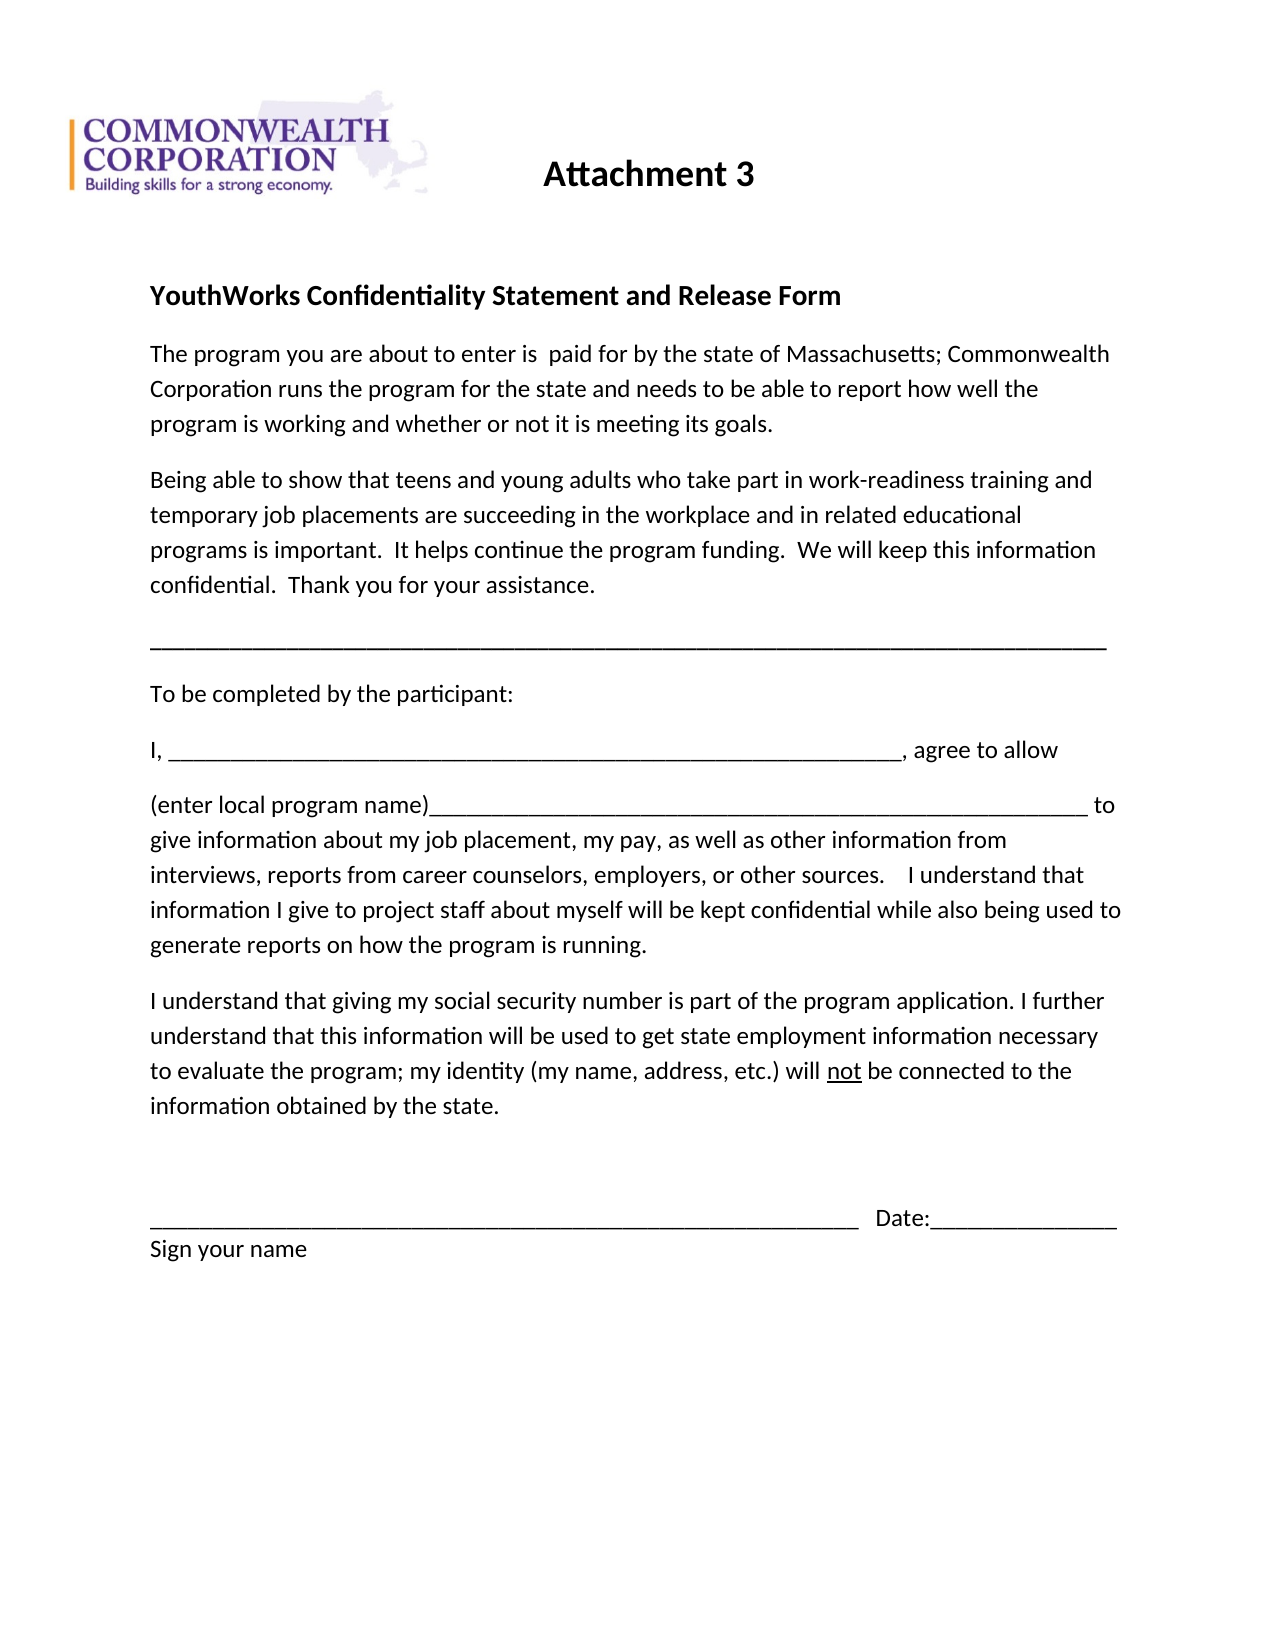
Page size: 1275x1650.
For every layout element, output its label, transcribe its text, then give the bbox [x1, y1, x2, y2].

text Sign your name [150, 1233, 1125, 1263]
text Being able to show that teens and young adults who take part in work-readiness training and temporary job placements are succeeding in the workplace and in related educational programs is important. It helps continue the program funding. We will keep this information confidential. Thank you for your assistance. [150, 464, 1125, 600]
text I understand that giving my social security number is part of the program application. I further understand that this information will be used to get state employment information necessary to evaluate the program; my identity (my name, address, etc.) will not be connected to the information obtained by the state. [150, 986, 1125, 1121]
text _________________________________________________________ Date:_______________ [150, 1202, 1125, 1233]
text (enter local program name)_____________________________________________________ to give information about my job placement, my pay, as well as other information from interviews, reports from career counselors, employers, or other sources. I understand that information I give to project staff about myself will be kept confidential while also being used to generate reports on how the program is running. [150, 790, 1125, 960]
text To be completed by the participant: [150, 678, 1125, 708]
text ____________________________________________________________________________________ [150, 625, 1125, 653]
text The program you are about to enter is paid for by the state of Massachusetts; Commonwealth Corporation runs the program for the state and needs to be able to report how well the program is working and whether or not it is meeting its goals. [150, 338, 1125, 439]
text YouthWorks Confidentiality Statement and Release Form [150, 277, 1125, 312]
text Attachment 3 [442, 150, 1125, 196]
picture [63, 82, 442, 199]
text I, ___________________________________________________________, agree to allow [150, 734, 1125, 764]
